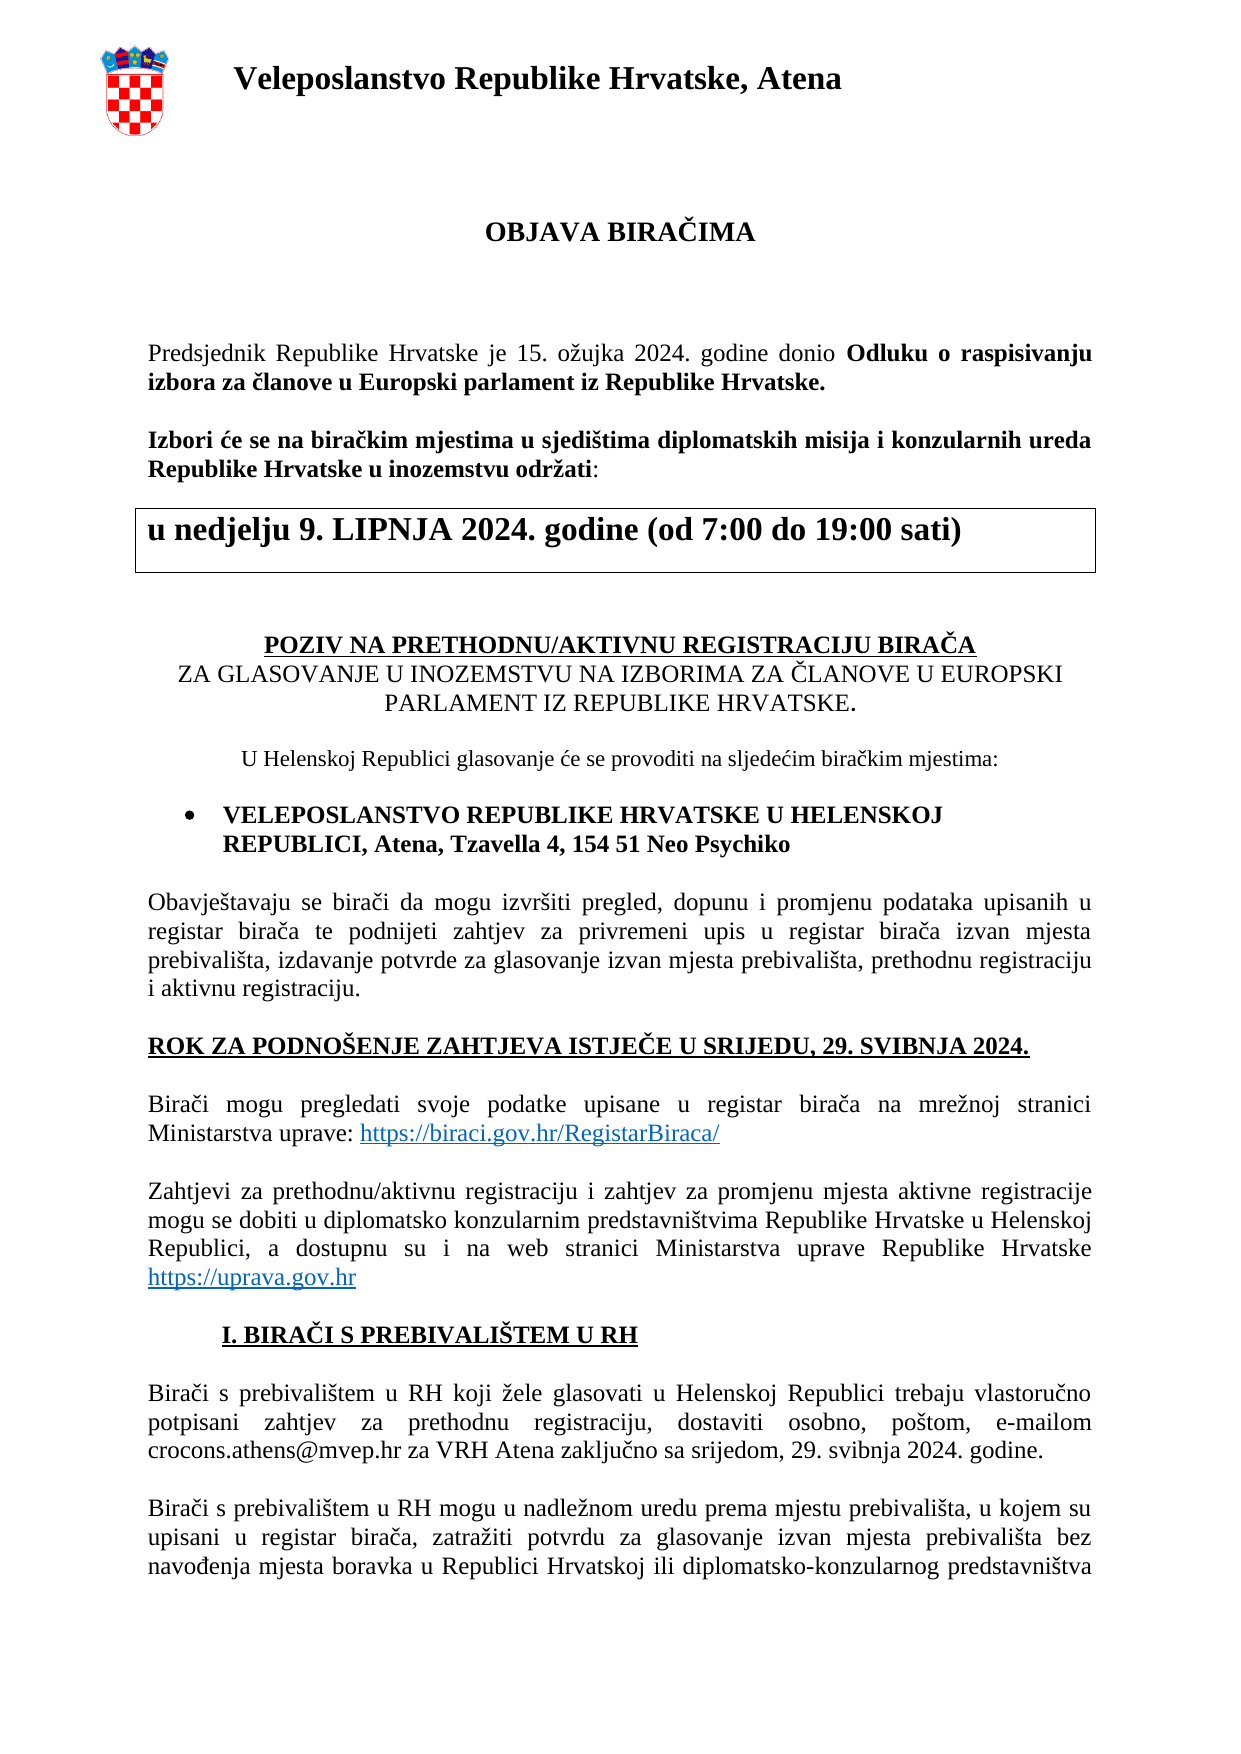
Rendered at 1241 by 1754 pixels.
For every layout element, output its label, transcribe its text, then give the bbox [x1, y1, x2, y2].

text Izbori će se na biračkim mjestima u sjedištima diplomatskih misija i konzularnih ureda Republike Hrvatske u inozemstvu održati: [148, 425, 1093, 482]
table_header u nedjelju 9. LIPNJA 2024. godine (od 7:00 do 19:00 sati) [136, 509, 1095, 572]
text Birači s prebivalištem u RH koji žele glasovati u Helenskoj Republici trebaju vlastoručno potpisani zahtjev za prethodnu registraciju, dostaviti osobno, poštom, e-mailom crocons.athens@mvep.hr za VRH Atena zaključno sa srijedom, 29. svibnja 2024. godine. [148, 1378, 1093, 1464]
list VELEPOSLANSTVO REPUBLIKE HRVATSKE U HELENSKOJ REPUBLICI, Atena, Tzavella 4, 154 51 Neo Psychiko [185, 801, 1093, 858]
text ZA GLASOVANJE U INOZEMSTVU NA IZBORIMA ZA ČLANOVE U EUROPSKI PARLAMENT IZ REPUBLIKE HRVATSKE. [148, 659, 1093, 717]
text U Helenskoj Republici glasovanje će se provoditi na sljedećim biračkim mjestima: [148, 745, 1093, 771]
text Zahtjevi za prethodnu/aktivnu registraciju i zahtjev za promjenu mjesta aktivne registracije mogu se dobiti u diplomatsko konzularnim predstavništvima Republike Hrvatske u Helenskoj Republici, a dostupnu su i na web stranici Ministarstva uprave Republike Hrvatske https://uprava.gov.hr [148, 1176, 1093, 1291]
table_header Veleposlanstvo Republike Hrvatske, Atena [222, 45, 1015, 164]
text Birači mogu pregledati svoje podatke upisane u registar birača na mrežnoj stranici Ministarstva uprave: https://biraci.gov.hr/RegistarBiraca/ [148, 1089, 1093, 1147]
text OBJAVA BIRAČIMA [148, 215, 1093, 248]
text Obavještavaju se birači da mogu izvršiti pregled, dopunu i promjenu podataka upisanih u registar birača te podnijeti zahtjev za privremeni upis u registar birača izvan mjesta prebivališta, izdavanje potvrde za glasovanje izvan mjesta prebivališta, prethodnu registraciju i aktivnu registraciju. [148, 887, 1093, 1002]
text Predsjednik Republike Hrvatske je 15. ožujka 2024. godine donio Odluku o raspisivanju izbora za članove u Europski parlament iz Republike Hrvatske. [148, 338, 1093, 396]
picture [100, 45, 169, 136]
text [148, 1493, 1093, 1580]
text ROK ZA PODNOŠENJE ZAHTJEVA ISTJEČE U SRIJEDU, 29. SVIBNJA 2024. [148, 1031, 1093, 1060]
table_header [89, 45, 222, 164]
text POZIV NA PRETHODNU/AKTIVNU REGISTRACIJU BIRAČA [148, 631, 1093, 659]
text I. BIRAČI S PREBIVALIŠTEM U RH [148, 1320, 1093, 1349]
